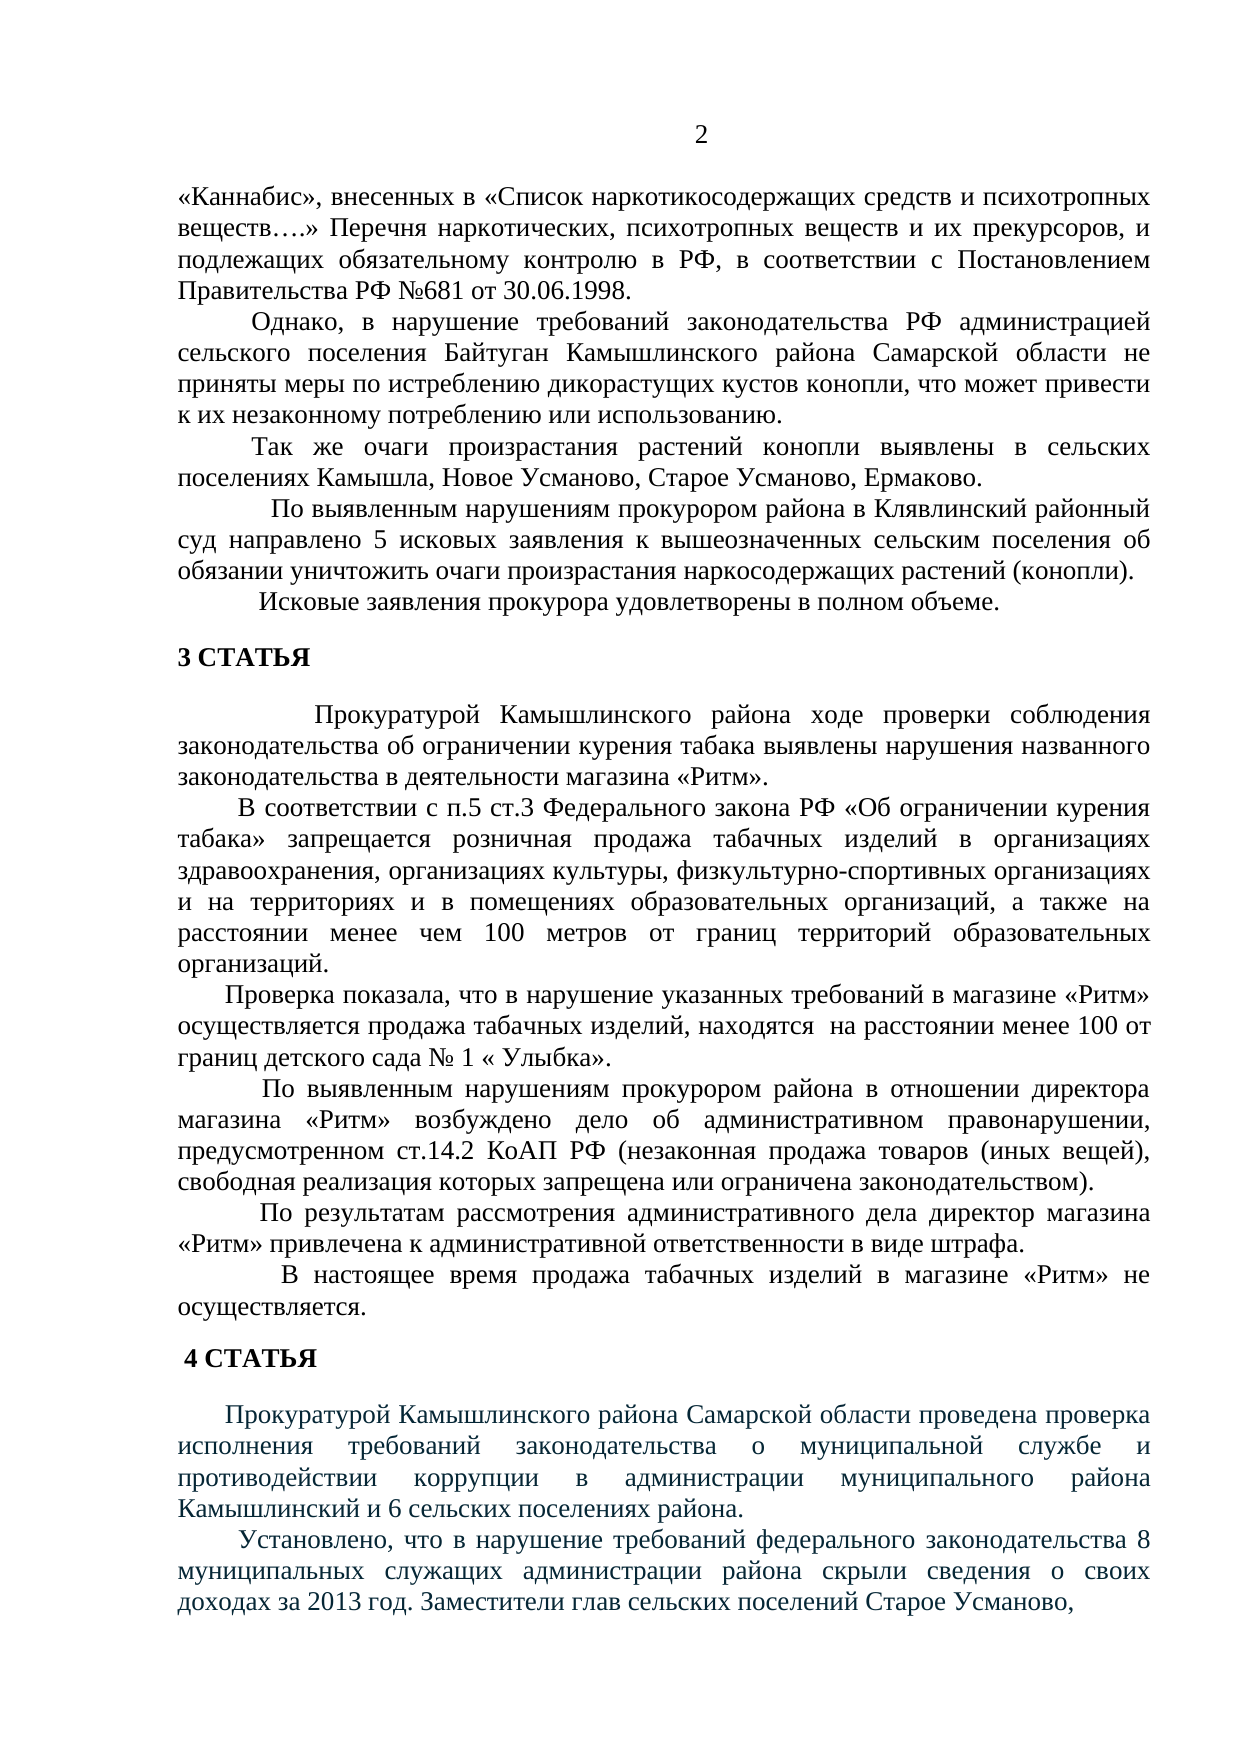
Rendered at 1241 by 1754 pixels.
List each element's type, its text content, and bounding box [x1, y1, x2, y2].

text Однако, в нарушение требований законодательства РФ администрацией сельского поселения Байтуган Камышлинского района Самарской области не приняты меры по истреблению дикорастущих кустов конопли, что может привести к их незаконному потреблению или использованию. [177, 305, 1152, 429]
text 4 СТАТЬЯ [177, 1342, 1152, 1373]
text Прокуратурой Камышлинского района Самарской области проведена проверка исполнения требований законодательства о муниципальной службе и противодействии коррупции в администрации муниципального района Камышлинский и 6 сельских поселениях района. [177, 1398, 1152, 1523]
text Проверка показала, что в нарушение указанных требований в магазине «Ритм» осуществляется продажа табачных изделий, находятся на расстоянии менее 100 от границ детского сада № 1 « Улыбка». [177, 978, 1152, 1072]
text По выявленным нарушениям прокурором района в Клявлинский районный суд направлено 5 исковых заявления к вышеозначенных сельским поселения об обязании уничтожить очаги произрастания наркосодержащих растений (конопли). [177, 492, 1152, 585]
text Установлено, что в нарушение требований федерального законодательства 8 муниципальных служащих администрации района скрыли сведения о своих доходах за 2013 год. Заместители глав сельских поселений Старое Усманово, [177, 1523, 1152, 1616]
text 2 [177, 118, 1152, 149]
text 3 СТАТЬЯ [177, 641, 1152, 673]
text В настоящее время продажа табачных изделий в магазине «Ритм» не осуществляется. [177, 1259, 1152, 1321]
text По выявленным нарушениям прокурором района в отношении директора магазина «Ритм» возбуждено дело об административном правонарушении, предусмотренном ст.14.2 КоАП РФ (незаконная продажа товаров (иных вещей), свободная реализация которых запрещена или ограничена законодательством). [177, 1072, 1152, 1196]
text «Каннабис», внесенных в «Список наркотикосодержащих средств и психотропных веществ….» Перечня наркотических, психотропных веществ и их прекурсоров, и подлежащих обязательному контролю в РФ, в соответствии с Постановлением Правительства РФ №681 от 30.06.1998. [177, 180, 1152, 305]
text По результатам рассмотрения административного дела директор магазина «Ритм» привлечена к административной ответственности в виде штрафа. [177, 1196, 1152, 1259]
text Исковые заявления прокурора удовлетворены в полном объеме. [177, 585, 1152, 616]
text Прокуратурой Камышлинского района ходе проверки соблюдения законодательства об ограничении курения табака выявлены нарушения названного законодательства в деятельности магазина «Ритм». [177, 698, 1152, 791]
text Так же очаги произрастания растений конопли выявлены в сельских поселениях Камышла, Новое Усманово, Старое Усманово, Ермаково. [177, 429, 1152, 492]
text В соответствии с п.5 ст.3 Федерального закона РФ «Об ограничении курения табака» запрещается розничная продажа табачных изделий в организациях здравоохранения, организациях культуры, физкультурно-спортивных организациях и на территориях и в помещениях образовательных организаций, а также на расстоянии менее чем 100 метров от границ территорий образовательных организаций. [177, 791, 1152, 978]
